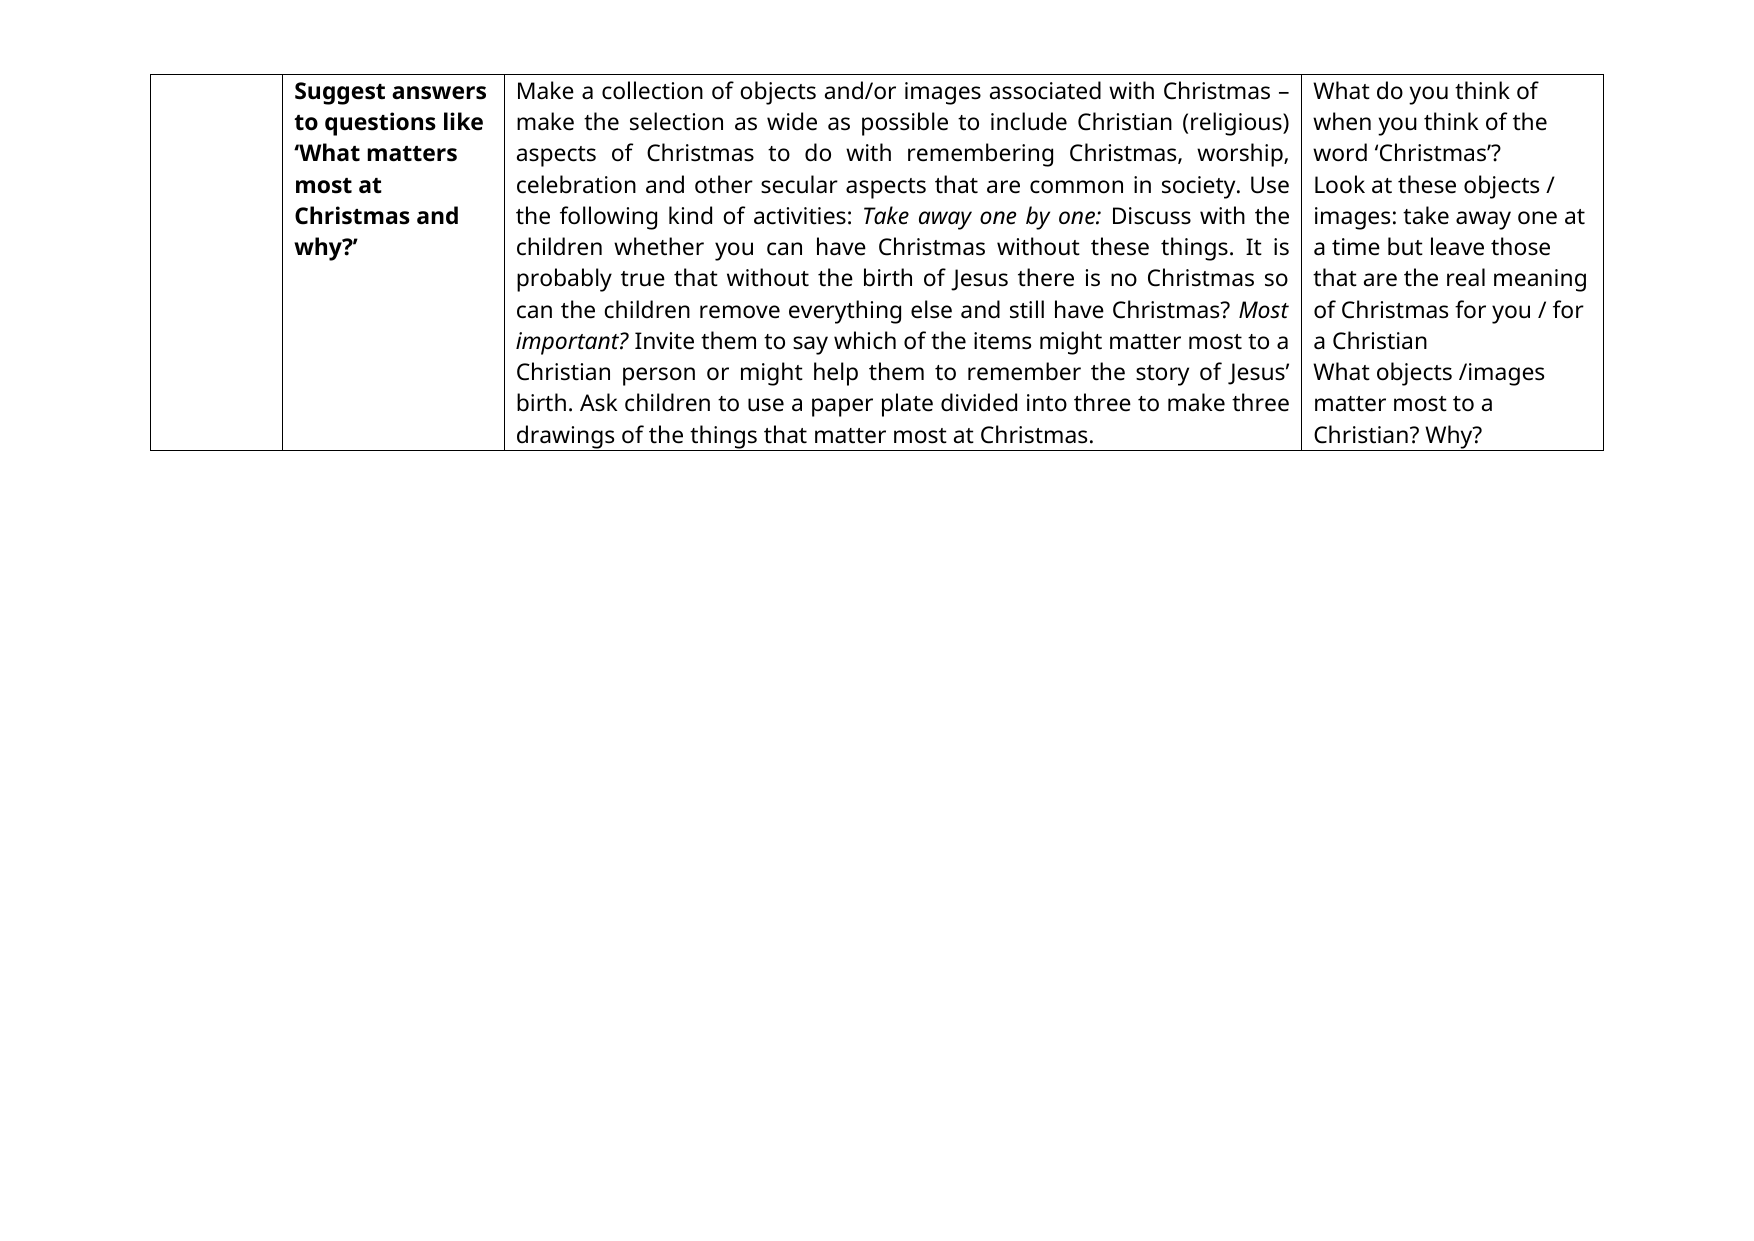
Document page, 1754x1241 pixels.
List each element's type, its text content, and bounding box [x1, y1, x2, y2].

table_cell Suggest answers to questions like ‘What matters most at Christmas and why?’ [283, 75, 504, 450]
table_cell [151, 75, 282, 450]
table_cell What do you think of when you think of the word ‘Christmas’? Look at these objects / images: take away one at a time but leave those that are the real meaning of Christmas for you / for a Christian What objects /images matter most to a Christian? Why? [1302, 75, 1603, 450]
table_cell Make a collection of objects and/or images associated with Christmas – make the selection as wide as possible to include Christian (religious) aspects of Christmas to do with remembering Christmas, worship, celebration and other secular aspects that are common in society. Use the following kind of activities: Take away one by one: Discuss with the children whether you can have Christmas without these things. It is probably true that without the birth of Jesus there is no Christmas so can the children remove everything else and still have Christmas? Most important? Invite them to say which of the items might matter most to a Christian person or might help them to remember the story of Jesus’ birth. Ask children to use a paper plate divided into three to make three drawings of the things that matter most at Christmas. [505, 75, 1301, 450]
